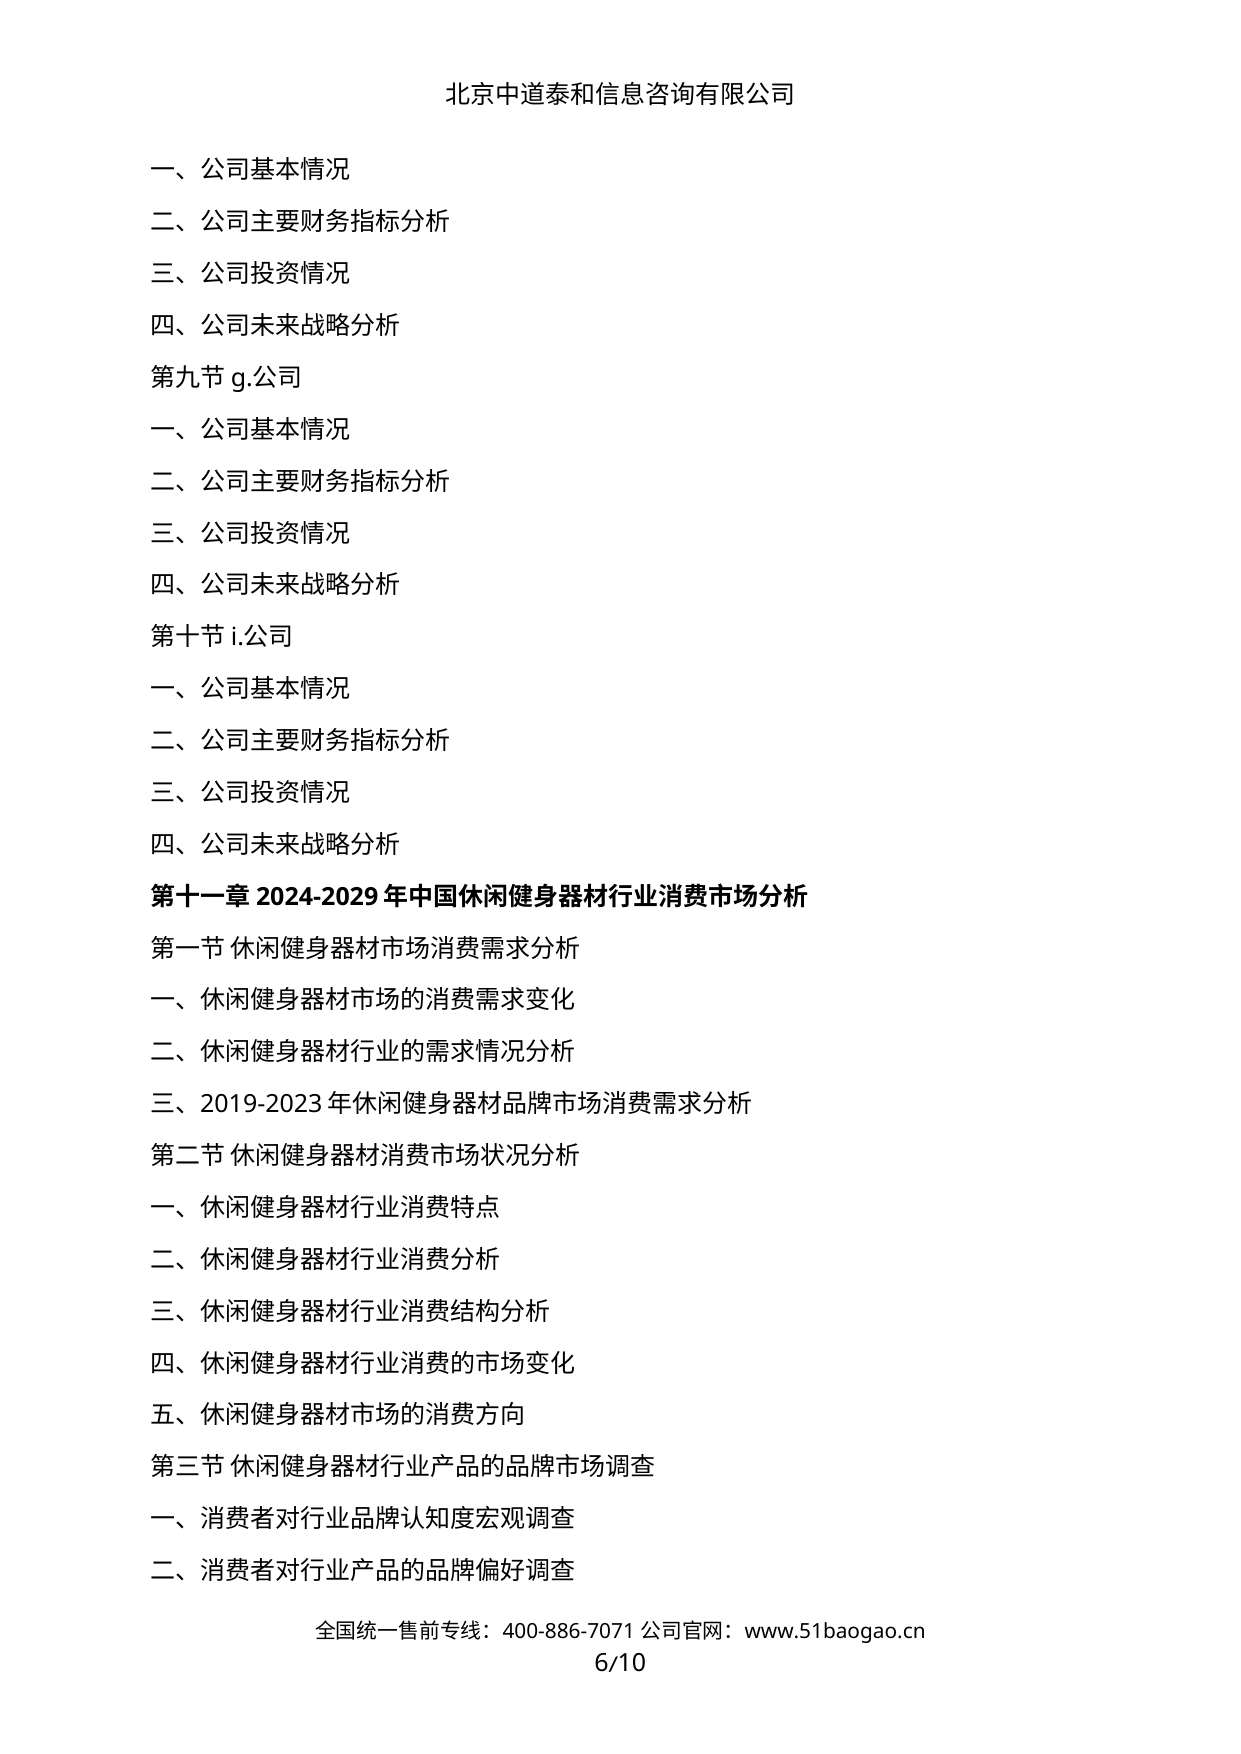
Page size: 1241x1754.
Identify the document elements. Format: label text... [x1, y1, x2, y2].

text 第九节 g.公司 [150, 357, 1090, 394]
text 二、休闲健身器材行业消费分析 [150, 1239, 1090, 1276]
text 五、休闲健身器材市场的消费方向 [150, 1395, 1090, 1431]
text 第十节 i.公司 [150, 617, 1090, 653]
text 一、公司基本情况 [150, 409, 1090, 446]
text 一、公司基本情况 [150, 669, 1090, 705]
text 第三节 休闲健身器材行业产品的品牌市场调查 [150, 1447, 1090, 1483]
text 四、公司未来战略分析 [150, 824, 1090, 861]
text 第二节 休闲健身器材消费市场状况分析 [150, 1136, 1090, 1172]
text 三、2019-2023年休闲健身器材品牌市场消费需求分析 [150, 1084, 1090, 1120]
text 二、消费者对行业产品的品牌偏好调查 [150, 1551, 1090, 1587]
text 四、休闲健身器材行业消费的市场变化 [150, 1343, 1090, 1379]
text 第一节 休闲健身器材市场消费需求分析 [150, 928, 1090, 964]
text 四、公司未来战略分析 [150, 306, 1090, 342]
text 二、公司主要财务指标分析 [150, 202, 1090, 238]
text 三、公司投资情况 [150, 513, 1090, 549]
text 三、公司投资情况 [150, 254, 1090, 290]
text 三、休闲健身器材行业消费结构分析 [150, 1291, 1090, 1327]
text 二、公司主要财务指标分析 [150, 721, 1090, 757]
text 四、公司未来战略分析 [150, 565, 1090, 601]
text 一、休闲健身器材行业消费特点 [150, 1187, 1090, 1224]
text 第十一章 2024-2029年中国休闲健身器材行业消费市场分析 [150, 876, 1090, 912]
text 一、休闲健身器材市场的消费需求变化 [150, 980, 1090, 1016]
text 一、公司基本情况 [150, 150, 1090, 186]
text 二、公司主要财务指标分析 [150, 461, 1090, 497]
text 二、休闲健身器材行业的需求情况分析 [150, 1032, 1090, 1068]
text 一、消费者对行业品牌认知度宏观调查 [150, 1499, 1090, 1535]
text 三、公司投资情况 [150, 772, 1090, 809]
